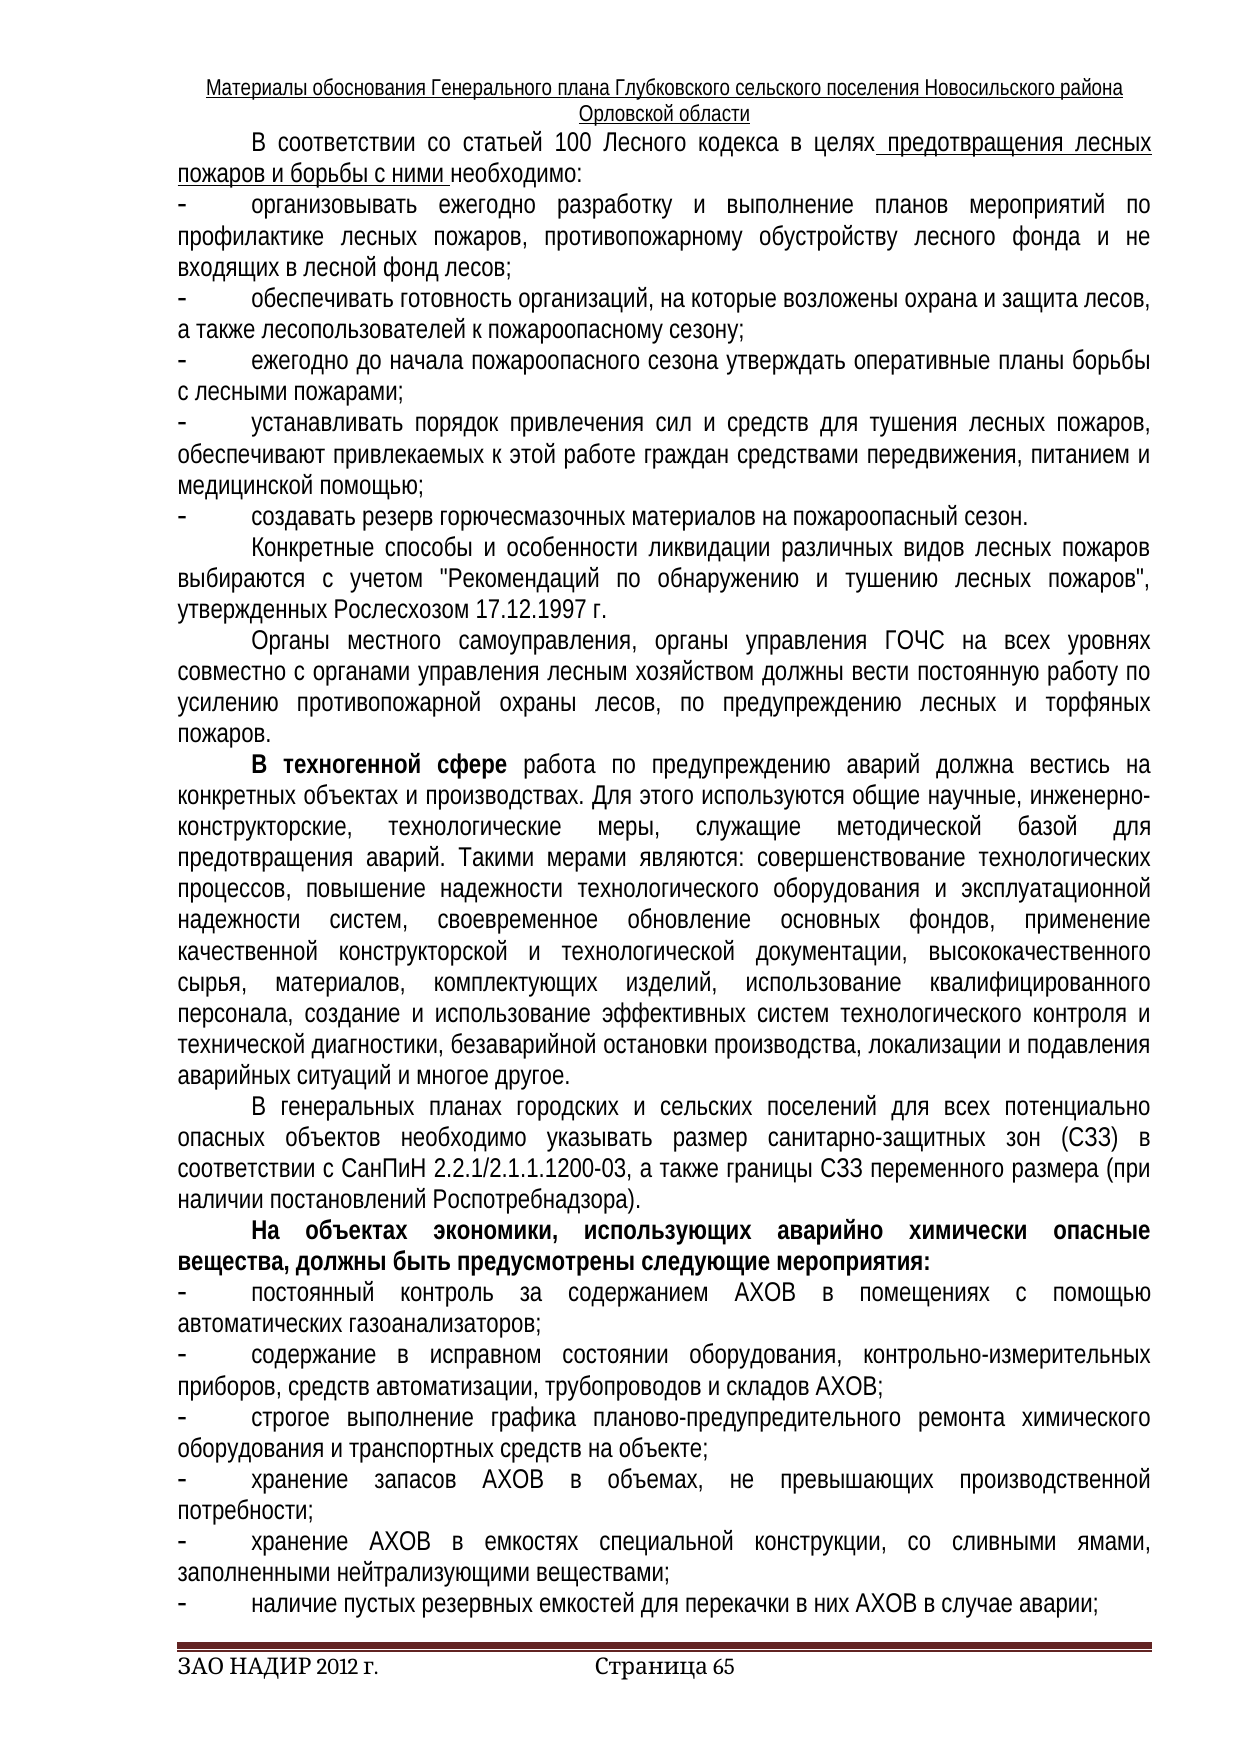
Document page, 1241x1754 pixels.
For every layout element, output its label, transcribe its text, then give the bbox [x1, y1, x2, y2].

list хранение АХОВ в емкостях специальной конструкции, со сливными ямами, заполненными нейтрализующими веществами; [177, 1525, 1152, 1588]
text В техногенной сфере работа по предупреждению аварий должна вестись на конкретных объектах и производствах. Для этого используются общие научные, инженерно-конструкторские, технологические меры, служащие методической базой для предотвращения аварий. Такими мерами являются: совершенствование технологических процессов, повышение надежности технологического оборудования и эксплуатационной надежности систем, своевременное обновление основных фондов, применение качественной конструкторской и технологической документации, высококачественного сырья, материалов, комплектующих изделий, использование квалифицированного персонала, создание и использование эффективных систем технологического контроля и технической диагностики, безаварийной остановки производства, локализации и подавления аварийных ситуаций и многое другое. [177, 748, 1152, 1090]
list организовывать ежегодно разработку и выполнение планов мероприятий по профилактике лесных пожаров, противопожарному обустройству лесного фонда и не входящих в лесной фонд лесов; [177, 189, 1152, 282]
text В генеральных планах городских и сельских поселений для всех потенциально опасных объектов необходимо указывать размер санитарно-защитных зон (СЗЗ) в соответствии с СанПиН 2.2.1/2.1.1.1200-03, а также границы СЗЗ переменного размера (при наличии постановлений Роспотребнадзора). [177, 1090, 1152, 1214]
text На объектах экономики, использующих аварийно химически опасные вещества, должны быть предусмотрены следующие мероприятия: [177, 1214, 1152, 1276]
list обеспечивать готовность организаций, на которые возложены охрана и защита лесов, а также лесопользователей к пожароопасному сезону; [177, 282, 1152, 344]
list создавать резерв горючесмазочных материалов на пожароопасный сезон. [177, 500, 1152, 531]
text Органы местного самоуправления, органы управления ГОЧС на всех уровнях совместно с органами управления лесным хозяйством должны вести постоянную работу по усилению противопожарной охраны лесов, по предупреждению лесных и торфяных пожаров. [177, 624, 1152, 748]
list содержание в исправном состоянии оборудования, контрольно-измерительных приборов, средств автоматизации, трубопроводов и складов АХОВ; [177, 1338, 1152, 1401]
list ежегодно до начала пожароопасного сезона утверждать оперативные планы борьбы с лесными пожарами; [177, 344, 1152, 407]
list устанавливать порядок привлечения сил и средств для тушения лесных пожаров, обеспечивают привлекаемых к этой работе граждан средствами передвижения, питанием и медицинской помощью; [177, 407, 1152, 500]
list постоянный контроль за содержанием АХОВ в помещениях с помощью автоматических газоанализаторов; [177, 1276, 1152, 1338]
text В соответствии со статьей 100 Лесного кодекса в целях предотвращения лесных пожаров и борьбы с ними необходимо: [177, 127, 1152, 189]
text Конкретные способы и особенности ликвидации различных видов лесных пожаров выбираются с учетом "Рекомендаций по обнаружению и тушению лесных пожаров", утвержденных Рослесхозом 17.12.1997 г. [177, 531, 1152, 624]
list хранение запасов АХОВ в объемах, не превышающих производственной потребности; [177, 1463, 1152, 1525]
list строгое выполнение графика планово-предупредительного ремонта химического оборудования и транспортных средств на объекте; [177, 1401, 1152, 1463]
list наличие пустых резервных емкостей для перекачки в них АХОВ в случае аварии; [177, 1588, 1152, 1619]
